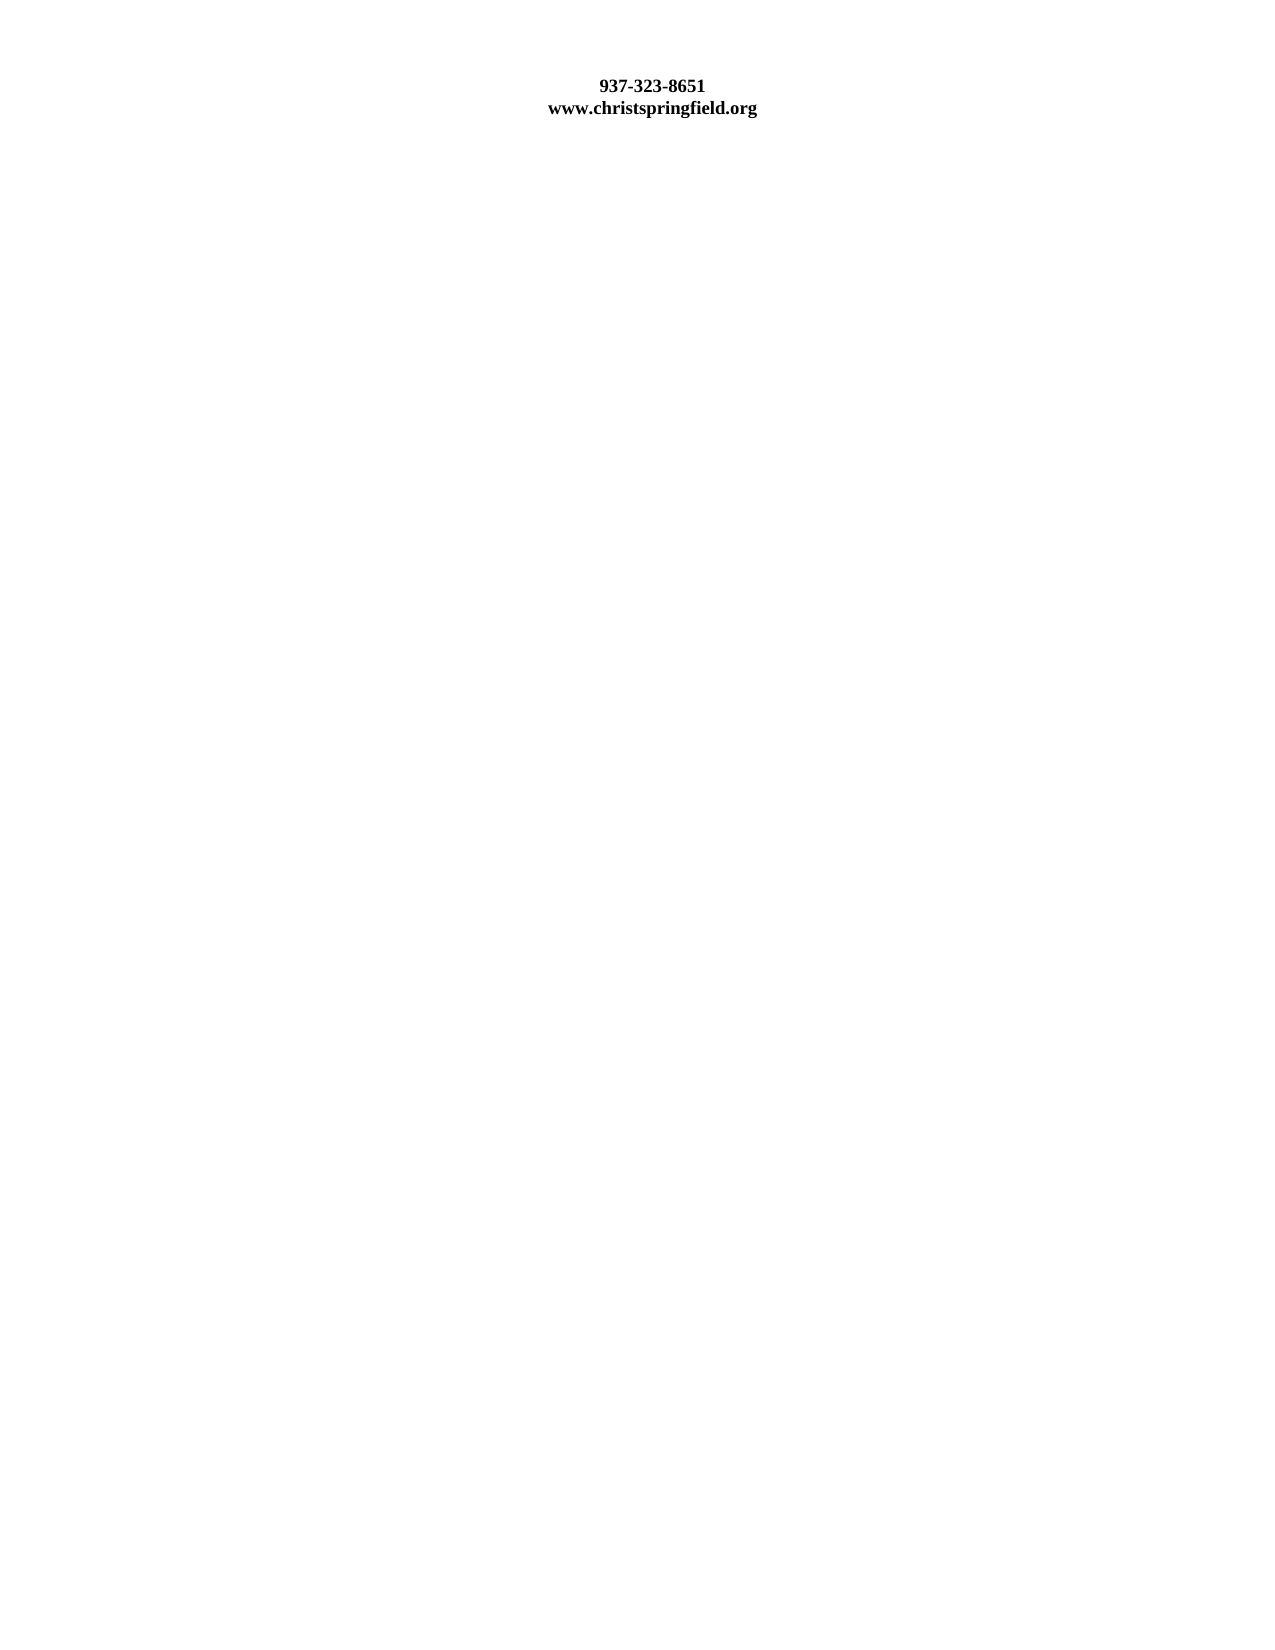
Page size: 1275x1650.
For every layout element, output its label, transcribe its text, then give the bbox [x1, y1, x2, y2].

text www.christspringfield.org [75, 97, 1230, 118]
text 937-323-8651 [75, 75, 1230, 97]
